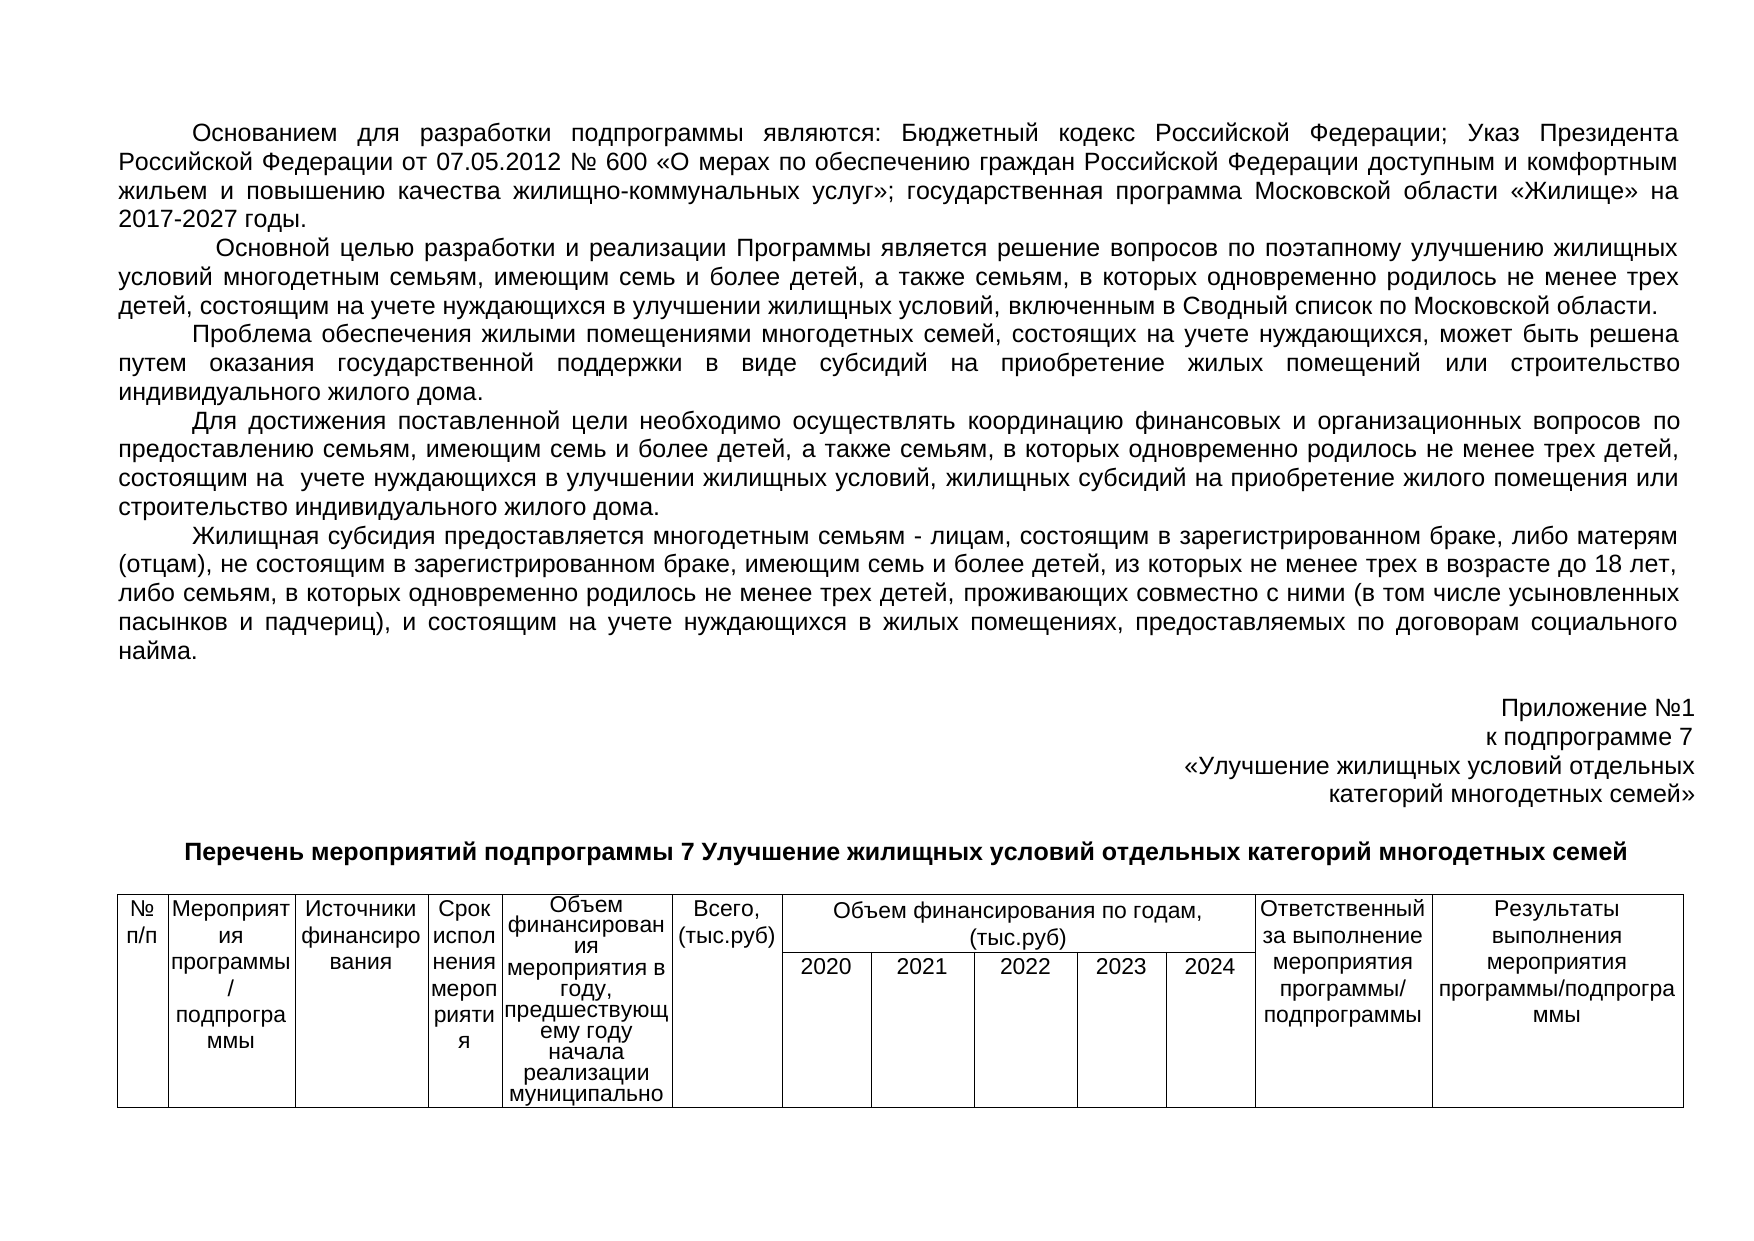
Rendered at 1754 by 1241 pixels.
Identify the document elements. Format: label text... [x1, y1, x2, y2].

table_header Мероприятия программы/ подпрограммы [169, 895, 295, 1107]
text Для достижения поставленной цели необходимо осуществлять координацию финансовых и организационных вопросов по предоставлению семьям, имеющим семь и более детей, а также семьям, в которых одновременно родилось не менее трех детей, состоящим на учете нуждающихся в улучшении жилищных условий, жилищных субсидий на приобретение жилого помещения или строительство индивидуального жилого дома. [118, 406, 1680, 521]
text Приложение №1 [118, 693, 1695, 722]
table_cell 2020 [783, 953, 871, 1107]
text Перечень мероприятий подпрограммы 7 Улучшение жилищных условий отдельных категорий многодетных семей [118, 837, 1695, 866]
table_header Срок исполнения мероприятия [429, 895, 502, 1107]
table_header Объем финансирования мероприятия в году, предшествующему году начала реализации муниципальной программы (тыс.руб.) [503, 895, 672, 1107]
table_header № п/п [118, 895, 168, 1107]
table_cell 2023 [1078, 953, 1166, 1107]
table_header Ответственный за выполнение мероприятия программы/ подпрограммы [1256, 895, 1432, 1107]
text Проблема обеспечения жилыми помещениями многодетных семей, состоящих на учете нуждающихся, может быть решена путем оказания государственной поддержки в виде субсидий на приобретение жилых помещений или строительство индивидуального жилого дома. [118, 319, 1680, 406]
table_cell 2022 [975, 953, 1077, 1107]
table_header Результаты выполнения мероприятия программы/подпрограммы [1433, 895, 1683, 1107]
text к подпрограмме 7 [118, 722, 1695, 751]
table_cell 2021 [872, 953, 974, 1107]
text категорий многодетных семей» [118, 779, 1695, 808]
table_header Объем финансирования по годам, (тыс.руб) [783, 895, 1255, 952]
table_header Источники финансирования [296, 895, 428, 1107]
table_header Всего, (тыс.руб) [673, 895, 782, 1107]
text «Улучшение жилищных условий отдельных [118, 751, 1695, 779]
text Основанием для разработки подпрограммы являются: Бюджетный кодекс Российской Федерации; Указ Президента Российской Федерации от 07.05.2012 № 600 «О мерах по обеспечению граждан Российской Федерации доступным и комфортным жильем и повышению качества жилищно-коммунальных услуг»; государственная программа Московской области «Жилище» на 2017-2027 годы. [118, 118, 1680, 233]
text Основной целью разработки и реализации Программы является решение вопросов по поэтапному улучшению жилищных условий многодетным семьям, имеющим семь и более детей, а также семьям, в которых одновременно родилось не менее трех детей, состоящим на учете нуждающихся в улучшении жилищных условий, включенным в Сводный список по Московской области. [118, 233, 1680, 291]
text Жилищная субсидия предоставляется многодетным семьям - лицам, состоящим в зарегистрированном браке, либо матерям (отцам), не состоящим в зарегистрированном браке, имеющим семь и более детей, из которых не менее трех в возрасте до 18 лет, либо семьям, в которых одновременно родилось не менее трех детей, проживающих совместно с ними (в том числе усыновленных пасынков и падчериц), и состоящим на учете нуждающихся в жилых помещениях, предоставляемых по договорам социального найма. [118, 521, 1680, 664]
table_cell 2024 [1167, 953, 1255, 1107]
